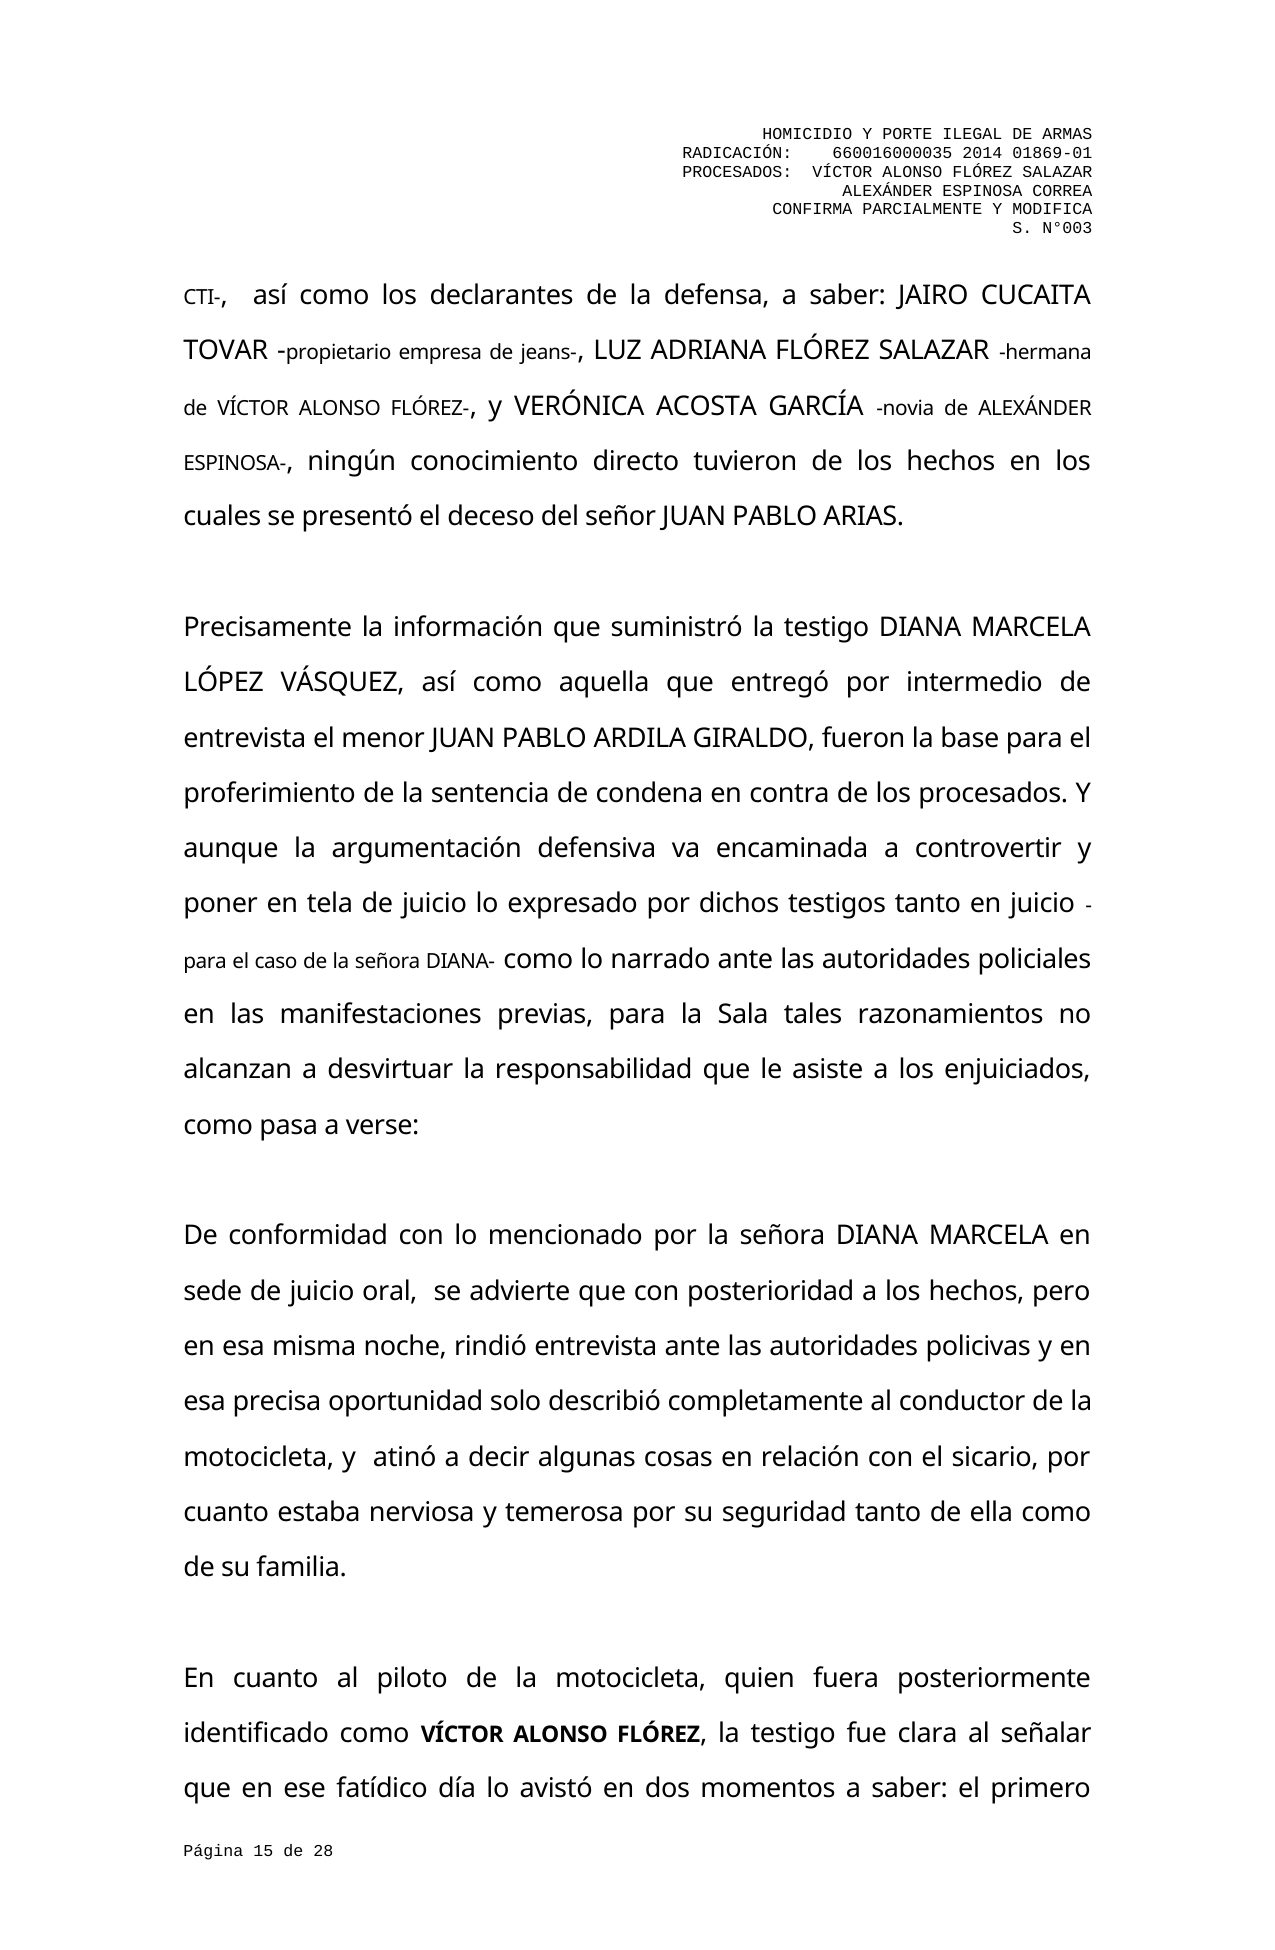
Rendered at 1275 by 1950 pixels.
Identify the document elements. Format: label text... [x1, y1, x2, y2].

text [183, 276, 1092, 534]
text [183, 1658, 1092, 1806]
text De conformidad con lo mencionado por la señora DIANA MARCELA en sede de juicio oral, se advierte que con posterioridad a los hechos, pero en esa misma noche, rindió entrevista ante las autoridades policivas y en esa precisa oportunidad solo describió completamente al conductor de la motocicleta, y atinó a decir algunas cosas en relación con el sicario, por cuanto estaba nerviosa y temerosa por su seguridad tanto de ella como de su familia. [183, 1216, 1092, 1584]
text Precisamente la información que suministró la testigo DIANA MARCELA LÓPEZ VÁSQUEZ, así como aquella que entregó por intermedio de entrevista el menor JUAN PABLO ARDILA GIRALDO, fueron la base para el proferimiento de la sentencia de condena en contra de los procesados. Y aunque la argumentación defensiva va encaminada a controvertir y poner en tela de juicio lo expresado por dichos testigos tanto en juicio -para el caso de la señora DIANA- como lo narrado ante las autoridades policiales en las manifestaciones previas, para la Sala tales razonamientos no alcanzan a desvirtuar la responsabilidad que le asiste a los enjuiciados, como pasa a verse: [183, 607, 1092, 1142]
